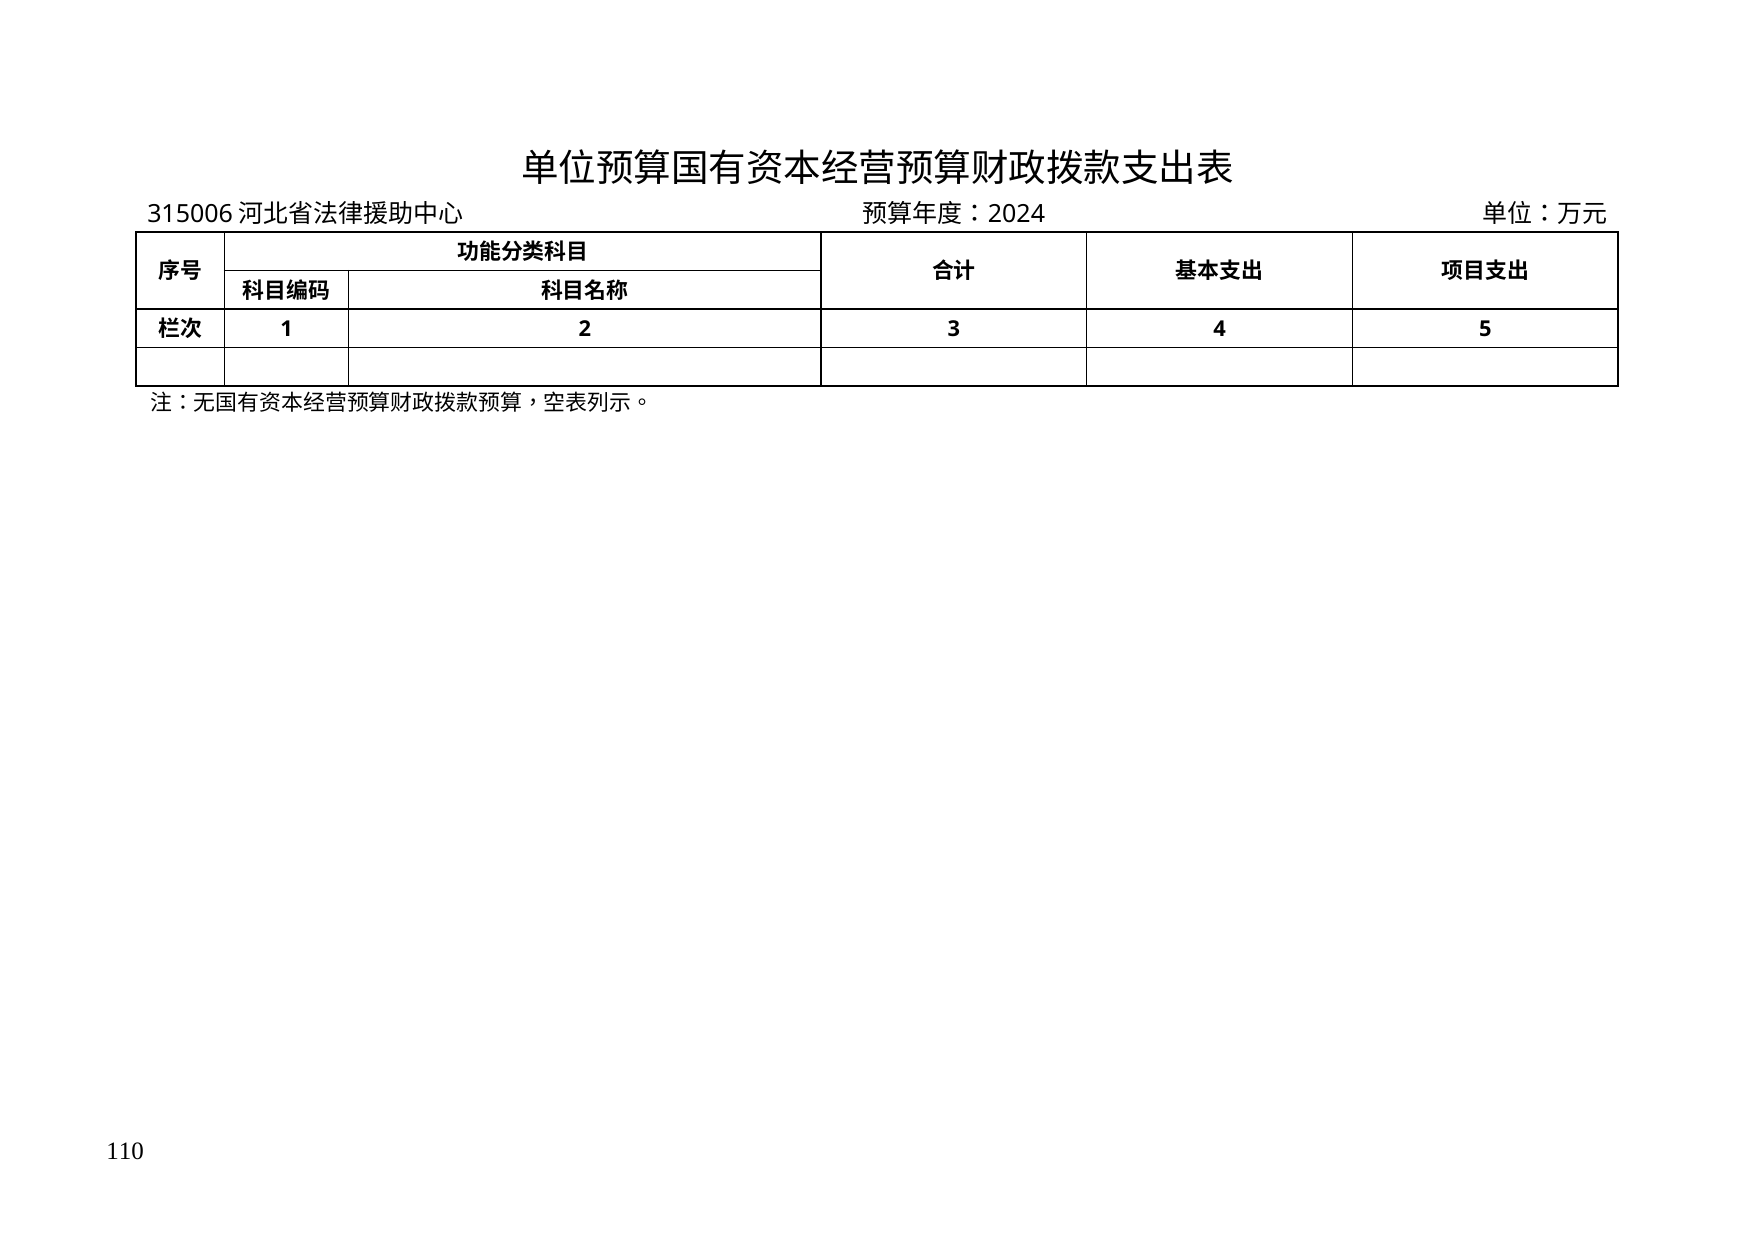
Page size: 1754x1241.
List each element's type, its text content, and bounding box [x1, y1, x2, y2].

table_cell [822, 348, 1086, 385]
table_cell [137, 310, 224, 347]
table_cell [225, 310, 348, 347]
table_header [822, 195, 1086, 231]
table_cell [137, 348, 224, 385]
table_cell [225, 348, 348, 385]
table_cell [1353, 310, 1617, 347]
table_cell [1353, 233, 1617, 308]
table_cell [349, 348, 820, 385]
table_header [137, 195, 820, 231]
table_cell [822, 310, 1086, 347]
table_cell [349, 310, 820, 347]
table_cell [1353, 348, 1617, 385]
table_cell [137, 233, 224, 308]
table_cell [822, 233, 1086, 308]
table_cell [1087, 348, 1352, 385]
text 单位预算国有资本经营预算财政拨款支出表 [106, 142, 1648, 193]
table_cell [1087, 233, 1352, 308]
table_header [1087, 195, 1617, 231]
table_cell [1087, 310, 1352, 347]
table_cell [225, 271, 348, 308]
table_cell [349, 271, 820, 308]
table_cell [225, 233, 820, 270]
text 注：无国有资本经营预算财政拨款预算，空表列示。 [106, 387, 1648, 416]
